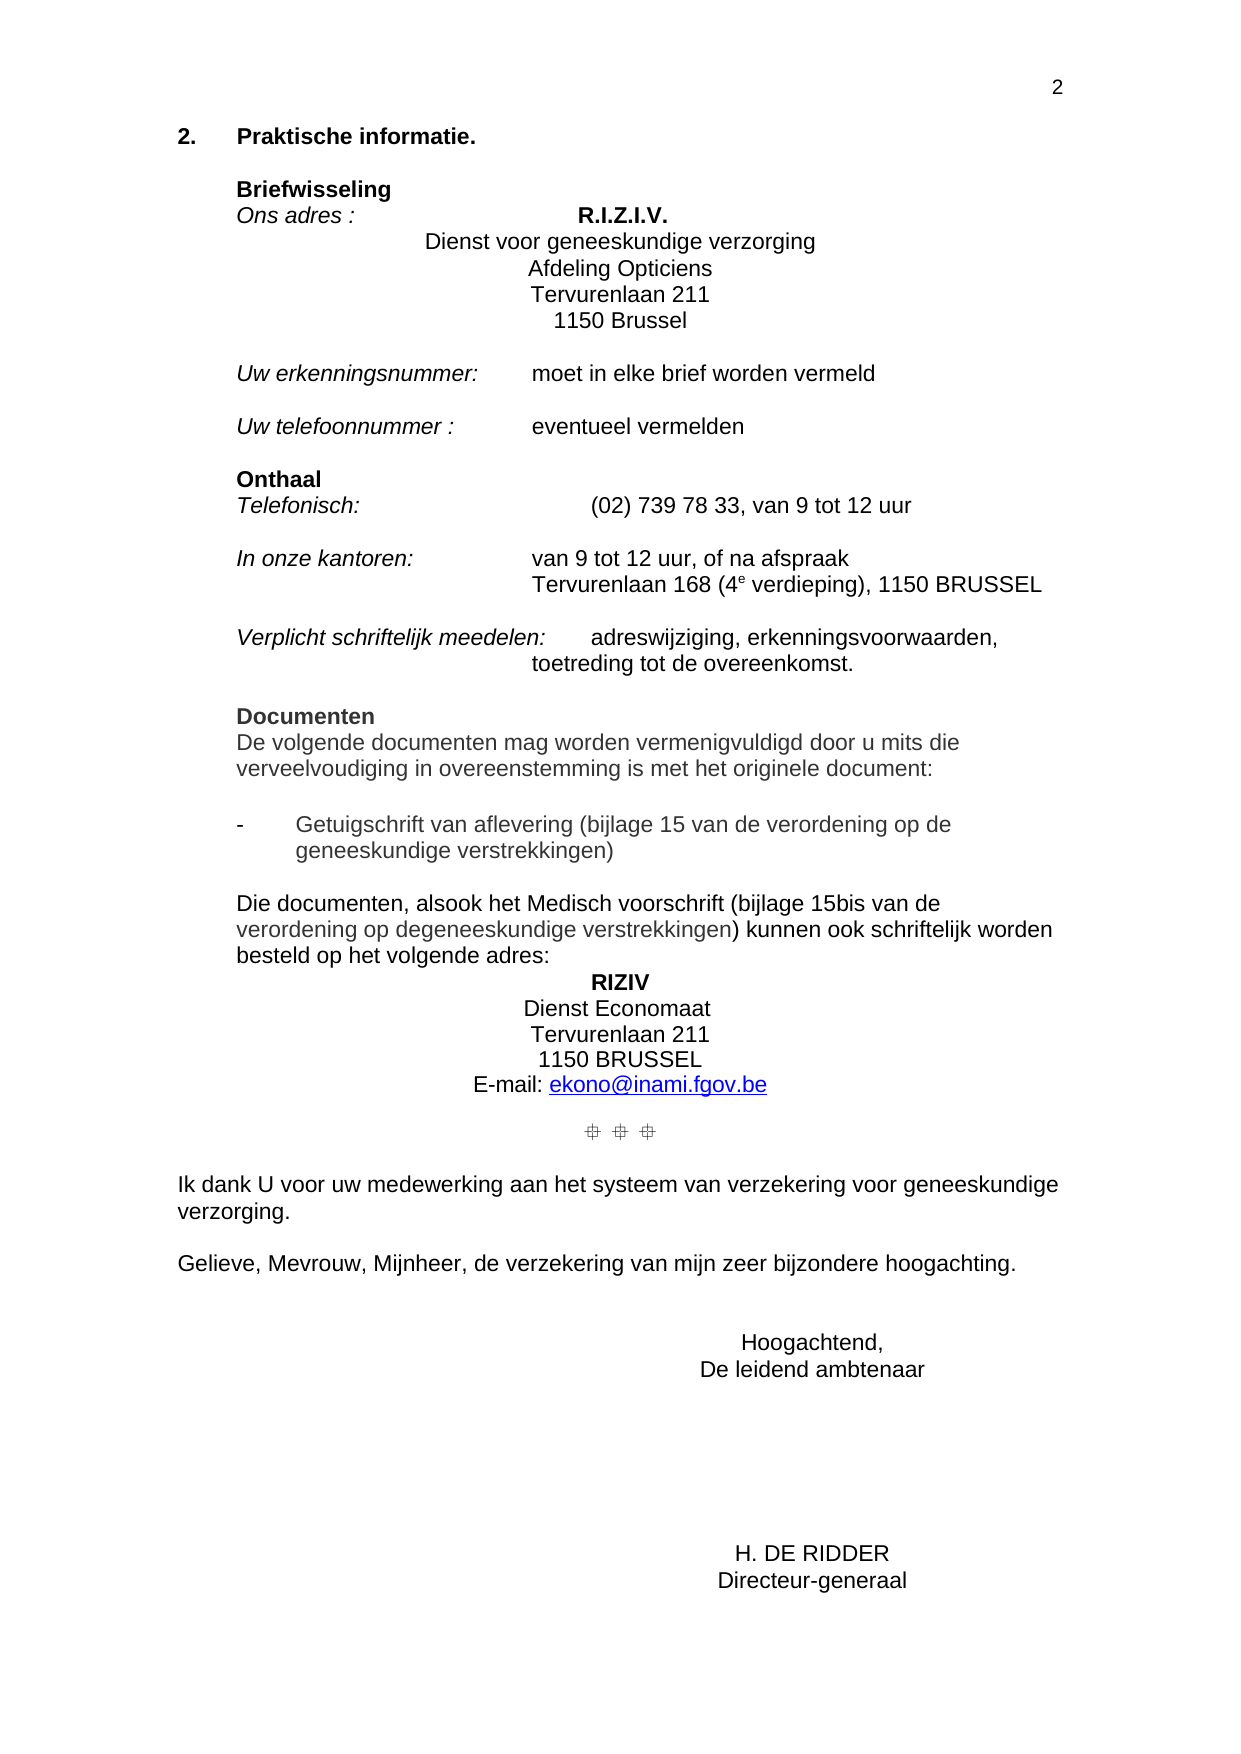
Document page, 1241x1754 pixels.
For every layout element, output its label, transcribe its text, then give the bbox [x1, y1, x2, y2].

text Tervurenlaan 211 [177, 1021, 1063, 1048]
text Directeur-generaal [177, 1567, 1063, 1593]
text Verplicht schriftelijk meedelen: adreswijziging, erkenningsvoorwaarden, toetreding tot de overeenkomst. [118, 624, 1063, 676]
text In onze kantoren: van 9 tot 12 uur, of na afspraak [177, 544, 1063, 571]
text Uw telefoonnummer : eventueel vermelden [177, 413, 1063, 439]
text H. De Ridder [177, 1540, 1063, 1567]
text Ons adres : R.I.Z.I.V. [177, 202, 1063, 228]
text E-mail: ekono@inami.fgov.be [177, 1073, 1063, 1098]
text - Getuigschrift van aflevering (bijlage 15 van de verordening op de geneeskundige verstrekkingen) [236, 811, 1063, 863]
text De leidend ambtenaar [177, 1356, 1063, 1382]
text Ik dank U voor uw medewerking aan het systeem van verzekering voor geneeskundige verzorging. [177, 1171, 1063, 1224]
text Tervurenlaan 168 (4e verdieping), 1150 BRUSSEL [177, 571, 1063, 597]
text Dienst Economaat [177, 995, 1063, 1021]
text Dienst voor geneeskundige verzorging [177, 228, 1063, 255]
list Praktische informatie. [177, 123, 1063, 149]
text Die documenten, alsook het Medisch voorschrift (bijlage 15bis van de verordening op degeneeskundige verstrekkingen) kunnen ook schriftelijk worden besteld op het volgende adres: [236, 889, 1063, 969]
text Documenten De volgende documenten mag worden vermenigvuldigd door u mits die verveelvoudiging in overeenstemming is met het originele document: [236, 703, 1063, 782]
text Hoogachtend, [177, 1329, 1063, 1356]
text 1150 BRUSSEL [177, 1048, 1063, 1073]
text Afdeling Opticiens [177, 255, 1063, 281]
text Telefonisch: (02) 739 78 33, van 9 tot 12 uur [177, 492, 1063, 518]
text Uw erkenningsnummer: moet in elke brief worden vermeld [177, 360, 1063, 386]
text Onthaal [177, 466, 1063, 492]
text Briefwisseling [236, 176, 1063, 202]
text Tervurenlaan 211 [177, 281, 1063, 307]
text Gelieve, Mevrouw, Mijnheer, de verzekering van mijn zeer bijzondere hoogachting. [177, 1250, 1063, 1277]
text RIZIV [177, 969, 1063, 995]
text 1150 Brussel [177, 307, 1063, 334]
